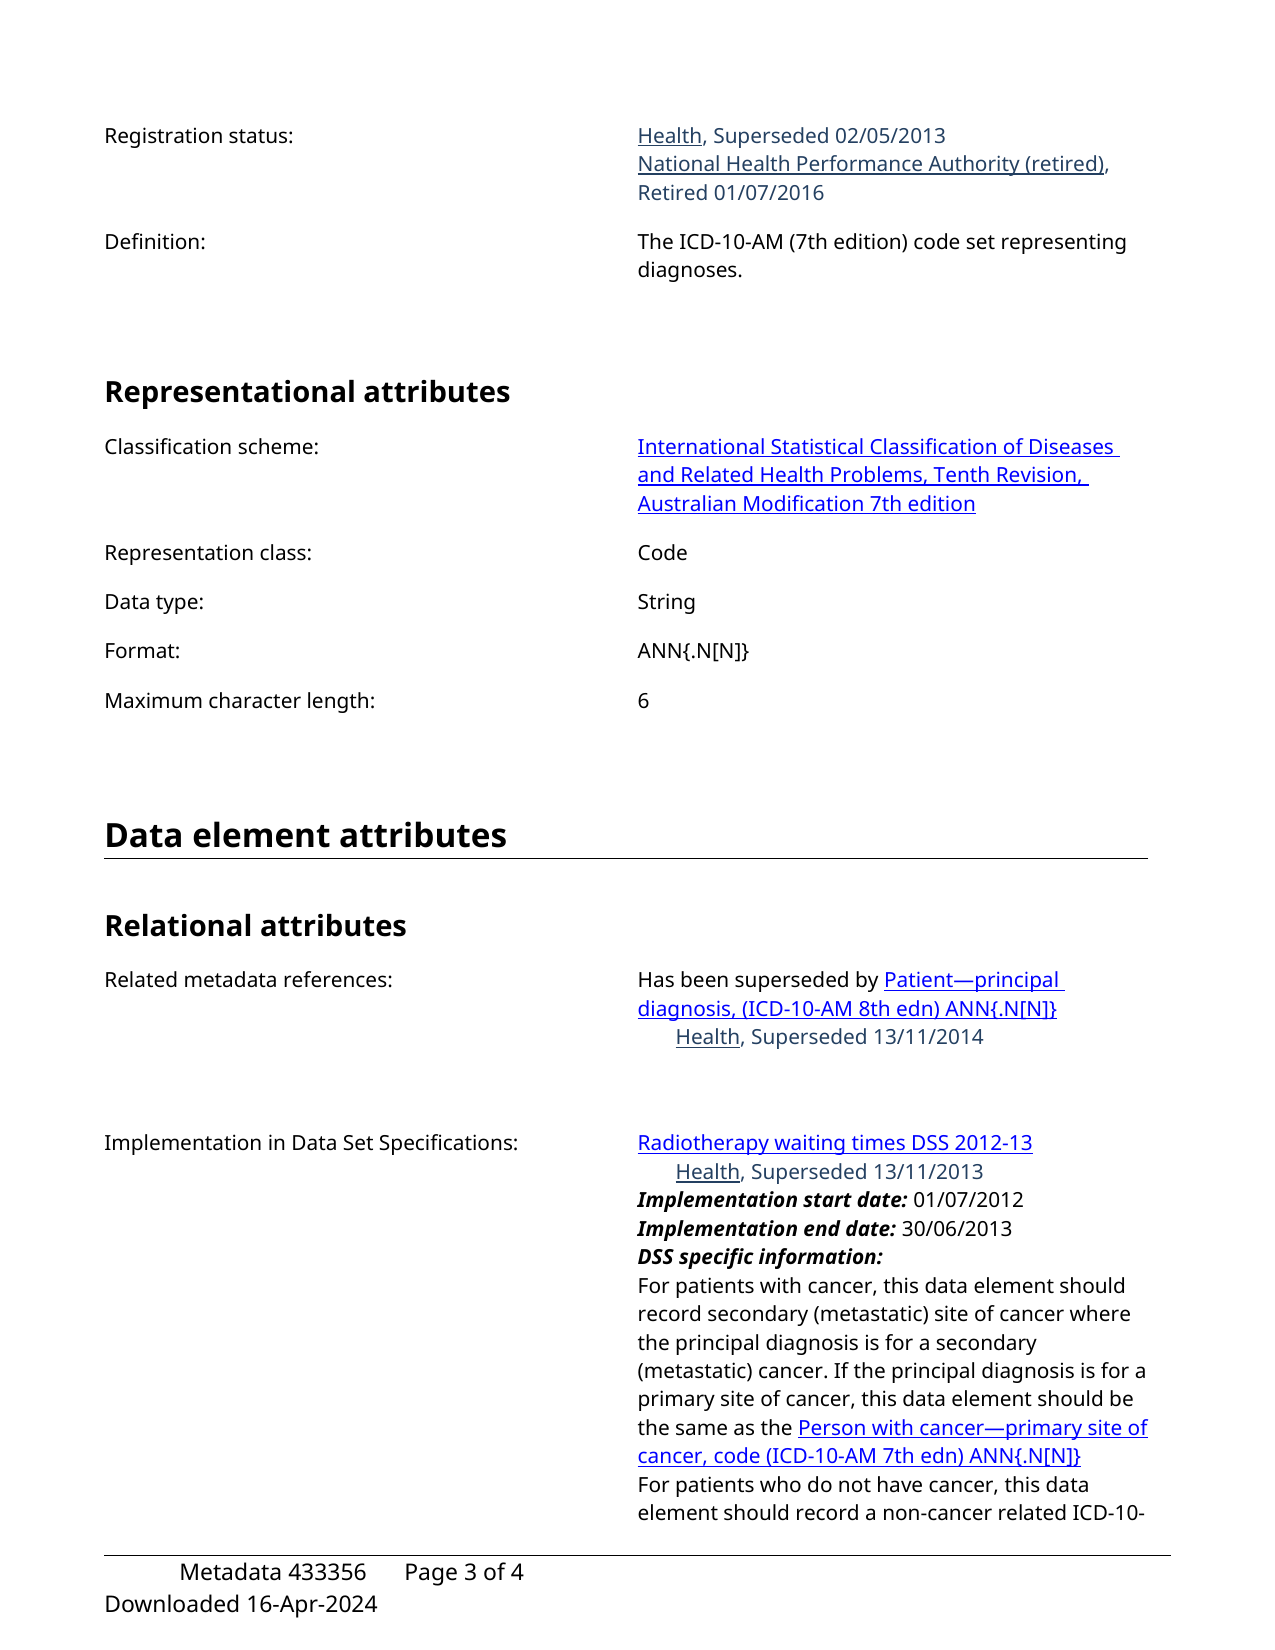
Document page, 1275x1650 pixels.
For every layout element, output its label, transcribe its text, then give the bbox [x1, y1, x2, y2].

table_cell Representation class: [93, 528, 626, 577]
table_cell Registration status: [93, 110, 626, 217]
table_cell Related metadata references: [93, 955, 626, 1118]
table_cell Format: [93, 626, 626, 675]
table_header Data element attributes [93, 787, 1159, 859]
table_cell Data type: [93, 577, 626, 626]
table_cell ANN{.N[N]} [626, 626, 1159, 675]
table_cell Relational attributes [93, 859, 1159, 955]
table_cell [626, 1118, 1159, 1537]
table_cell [93, 1118, 626, 1537]
table_cell Maximum character length: [93, 675, 626, 725]
table_cell Health, Superseded 02/05/2013 National Health Performance Authority (retired), Retired 01/07/2016 [626, 110, 1159, 217]
table_cell The ICD-10-AM (7th edition) code set representing diagnoses. [626, 217, 1159, 294]
table_cell Code [626, 528, 1159, 577]
table_cell 6 [626, 675, 1159, 725]
table_cell International Statistical Classification of Diseases and Related Health Problems, Tenth Revision, Australian Modification 7th edition [626, 421, 1159, 528]
table_cell Definition: [93, 217, 626, 294]
table_header Representational attributes [93, 326, 1159, 421]
table_cell Classification scheme: [93, 421, 626, 528]
table_cell String [626, 577, 1159, 626]
table_cell Has been superseded by Patient—principal diagnosis, (ICD-10-AM 8th edn) ANN{.N[N]} Health, Superseded 13/11/2014 [626, 955, 1159, 1118]
